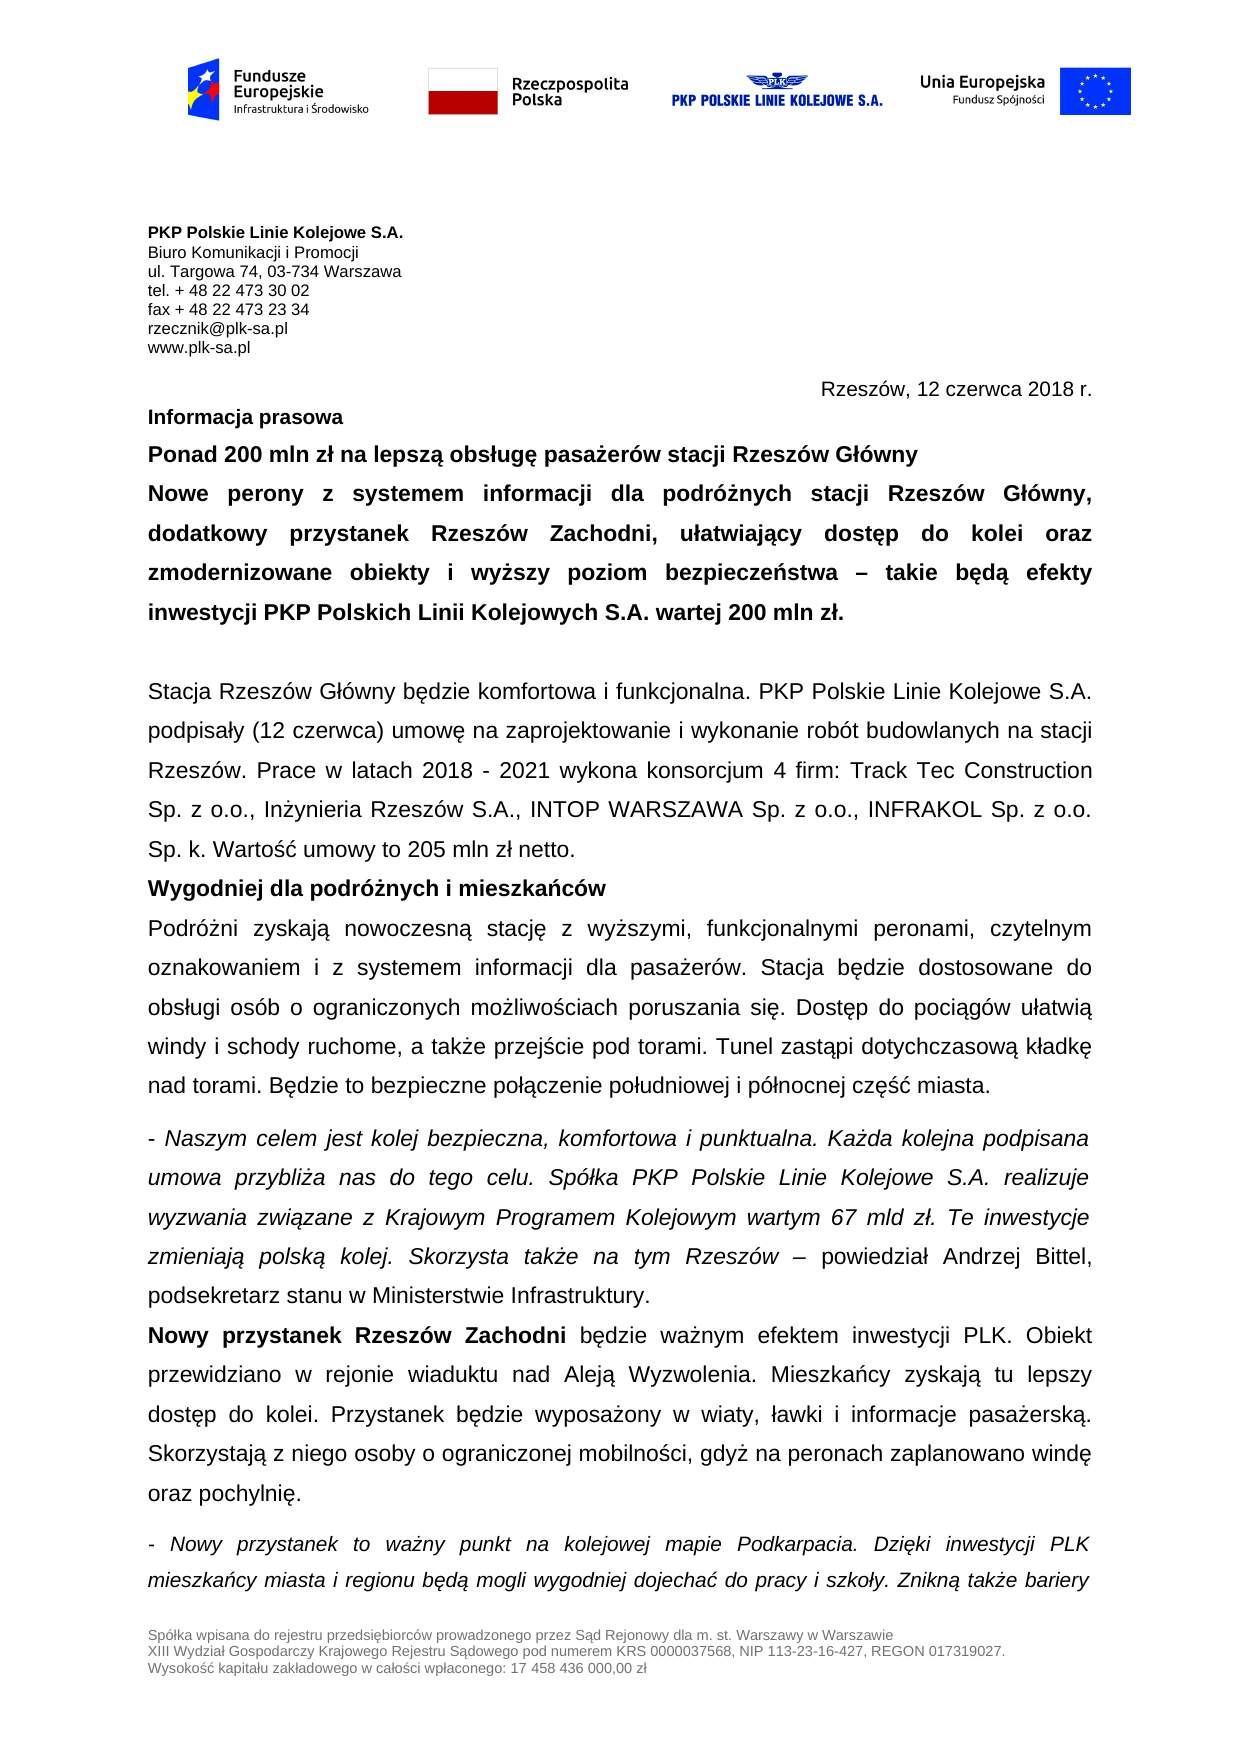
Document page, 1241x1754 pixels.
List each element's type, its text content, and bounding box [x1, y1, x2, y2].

text Nowe perony z systemem informacji dla podróżnych stacji Rzeszów Główny, dodatkowy przystanek Rzeszów Zachodni, ułatwiający dostęp do kolei oraz zmodernizowane obiekty i wyższy poziom bezpieczeństwa – takie będą efekty inwestycji PKP Polskich Linii Kolejowych S.A. wartej 200 mln zł. [148, 480, 1093, 625]
text fax + 48 22 473 23 34 [148, 300, 1093, 319]
text tel. + 48 22 473 30 02 [148, 281, 1093, 300]
text ul. Targowa 74, 03-734 Warszawa [148, 262, 1093, 281]
picture [147, 44, 1172, 137]
text Podróżni zyskają nowoczesną stację z wyższymi, funkcjonalnymi peronami, czytelnym oznakowaniem i z systemem informacji dla pasażerów. Stacja będzie dostosowane do obsługi osób o ograniczonych możliwościach poruszania się. Dostęp do pociągów ułatwią windy i schody ruchome, a także przejście pod torami. Tunel zastąpi dotychczasową kładkę nad torami. Będzie to bezpieczne połączenie południowej i północnej część miasta. [148, 914, 1093, 1099]
text Informacja prasowa [148, 405, 1093, 429]
text - Naszym celem jest kolej bezpieczna, komfortowa i punktualna. Każda kolejna podpisana umowa przybliża nas do tego celu. Spółka PKP Polskie Linie Kolejowe S.A. realizuje wyzwania związane z Krajowym Programem Kolejowym wartym 67 mld zł. Te inwestycje zmieniają polską kolej. Skorzysta także na tym Rzeszów – powiedział Andrzej Bittel, podsekretarz stanu w Ministerstwie Infrastruktury. [148, 1124, 1093, 1309]
text PKP Polskie Linie Kolejowe S.A. [148, 223, 1093, 242]
text Stacja Rzeszów Główny będzie komfortowa i funkcjonalna. PKP Polskie Linie Kolejowe S.A. podpisały (12 czerwca) umowę na zaprojektowanie i wykonanie robót budowlanych na stacji Rzeszów. Prace w latach 2018 - 2021 wykona konsorcjum 4 firm: Track Tec Construction Sp. z o.o., Inżynieria Rzeszów S.A., INTOP WARSZAWA Sp. z o.o., INFRAKOL Sp. z o.o. Sp. k. Wartość umowy to 205 mln zł netto. [148, 678, 1093, 862]
text Wygodniej dla podróżnych i mieszkańców [148, 875, 1093, 901]
text Nowy przystanek Rzeszów Zachodni będzie ważnym efektem inwestycji PLK. Obiekt przewidziano w rejonie wiaduktu nad Aleją Wyzwolenia. Mieszkańcy zyskają tu lepszy dostęp do kolei. Przystanek będzie wyposażony w wiaty, ławki i informacje pasażerską. Skorzystają z niego osoby o ograniczonej mobilności, gdyż na peronach zaplanowano windę oraz pochylnię. [148, 1322, 1093, 1506]
text Rzeszów, 12 czerwca 2018 r. [148, 377, 1093, 401]
text Ponad 200 mln zł na lepszą obsługę pasażerów stacji Rzeszów Główny [148, 441, 1093, 467]
text rzecznik@plk-sa.pl [148, 319, 1093, 338]
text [148, 1532, 1093, 1592]
text Biuro Komunikacji i Promocji [148, 242, 1093, 262]
text www.plk-sa.pl [148, 338, 1093, 357]
